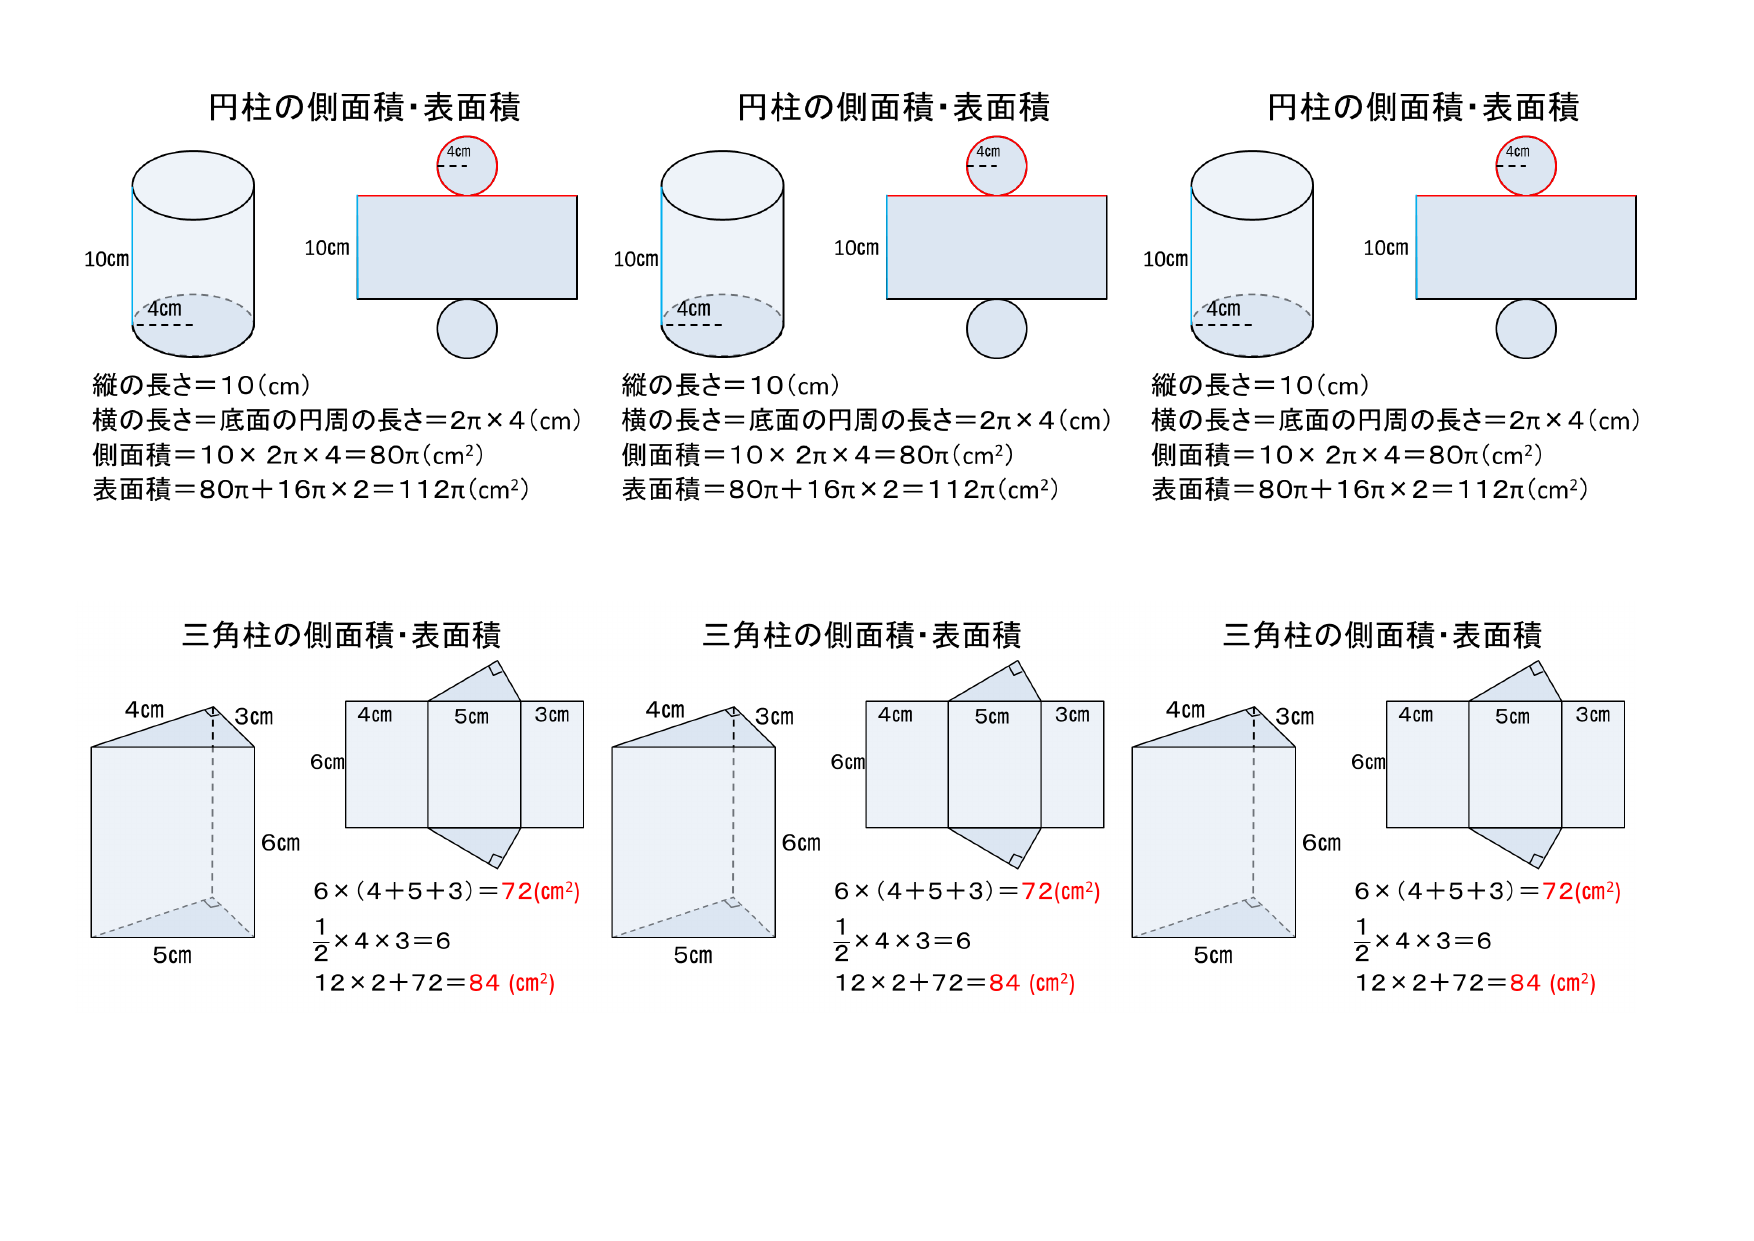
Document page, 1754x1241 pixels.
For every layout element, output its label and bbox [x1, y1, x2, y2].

picture [75, 76, 1664, 522]
picture [75, 601, 1636, 1013]
